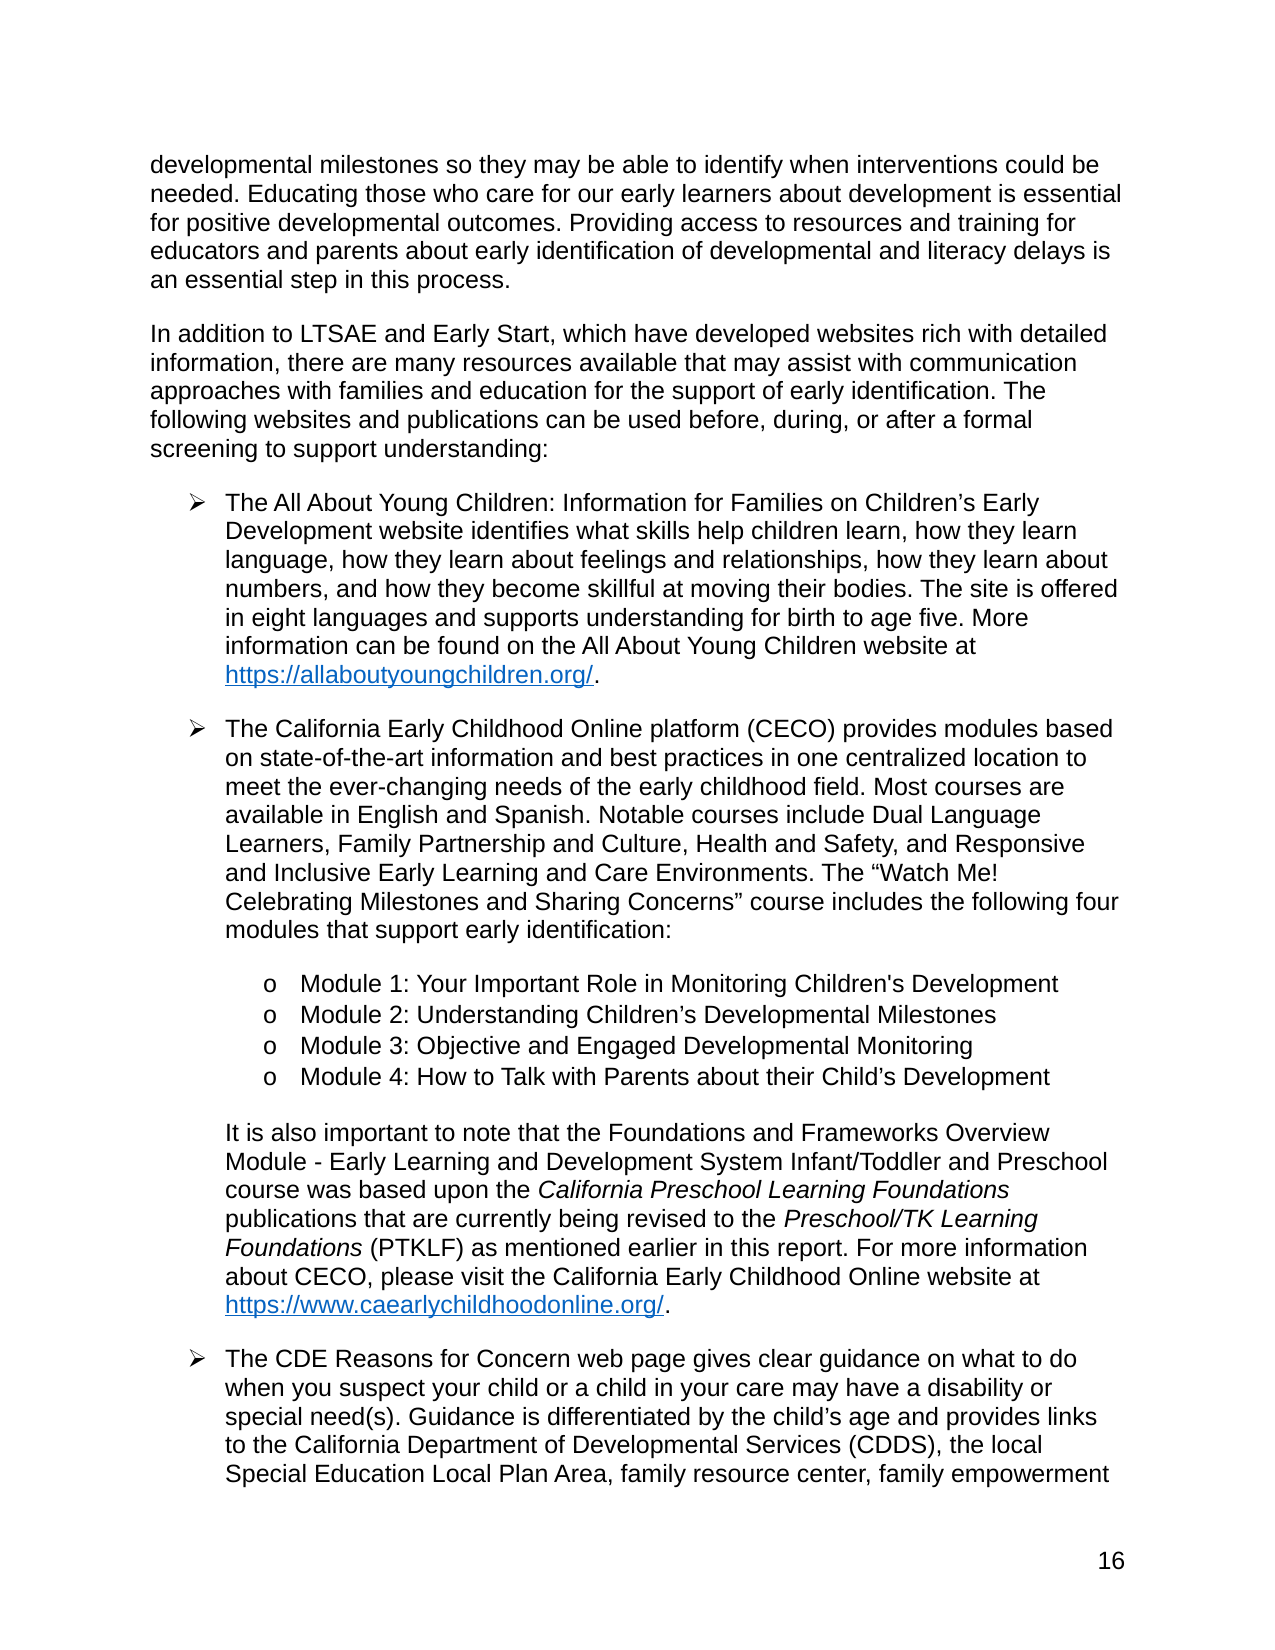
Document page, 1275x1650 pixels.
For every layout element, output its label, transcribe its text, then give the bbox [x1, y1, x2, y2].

list Module 2: Understanding Children’s Developmental Milestones [262, 1000, 1125, 1031]
list Module 3: Objective and Engaged Developmental Monitoring [262, 1031, 1125, 1062]
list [187, 1344, 1125, 1488]
list Module 4: How to Talk with Parents about their Child’s Development [262, 1062, 1125, 1093]
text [150, 150, 1125, 294]
list The All About Young Children: Information for Families on Children’s Early Development website identifies what skills help children learn, how they learn language, how they learn about feelings and relationships, how they learn about numbers, and how they become skillful at moving their bodies. The site is offered in eight languages and supports understanding for birth to age five. More information can be found on the All About Young Children website at https://allaboutyoungchildren.org/. [187, 487, 1125, 689]
text It is also important to note that the Foundations and Frameworks Overview Module - Early Learning and Development System Infant/Toddler and Preschool course was based upon the California Preschool Learning Foundations publications that are currently being revised to the Preschool/TK Learning Foundations (PTKLF) as mentioned earlier in this report. For more information about CECO, please visit the California Early Childhood Online website at https://www.caearlychildhoodonline.org/. [225, 1118, 1125, 1319]
list Module 1: Your Important Role in Monitoring Children's Development [262, 969, 1125, 1000]
text In addition to LTSAE and Early Start, which have developed websites rich with detailed information, there are many resources available that may assist with communication approaches with families and education for the support of early identification. The following websites and publications can be used before, during, or after a formal screening to support understanding: [150, 319, 1125, 462]
list The California Early Childhood Online platform (CECO) provides modules based on state-of-the-art information and best practices in one centralized location to meet the ever-changing needs of the early childhood field. Most courses are available in English and Spanish. Notable courses include Dual Language Learners, Family Partnership and Culture, Health and Safety, and Responsive and Inclusive Early Learning and Care Environments. The “Watch Me! Celebrating Milestones and Sharing Concerns” course includes the following four modules that support early identification: [187, 714, 1125, 944]
